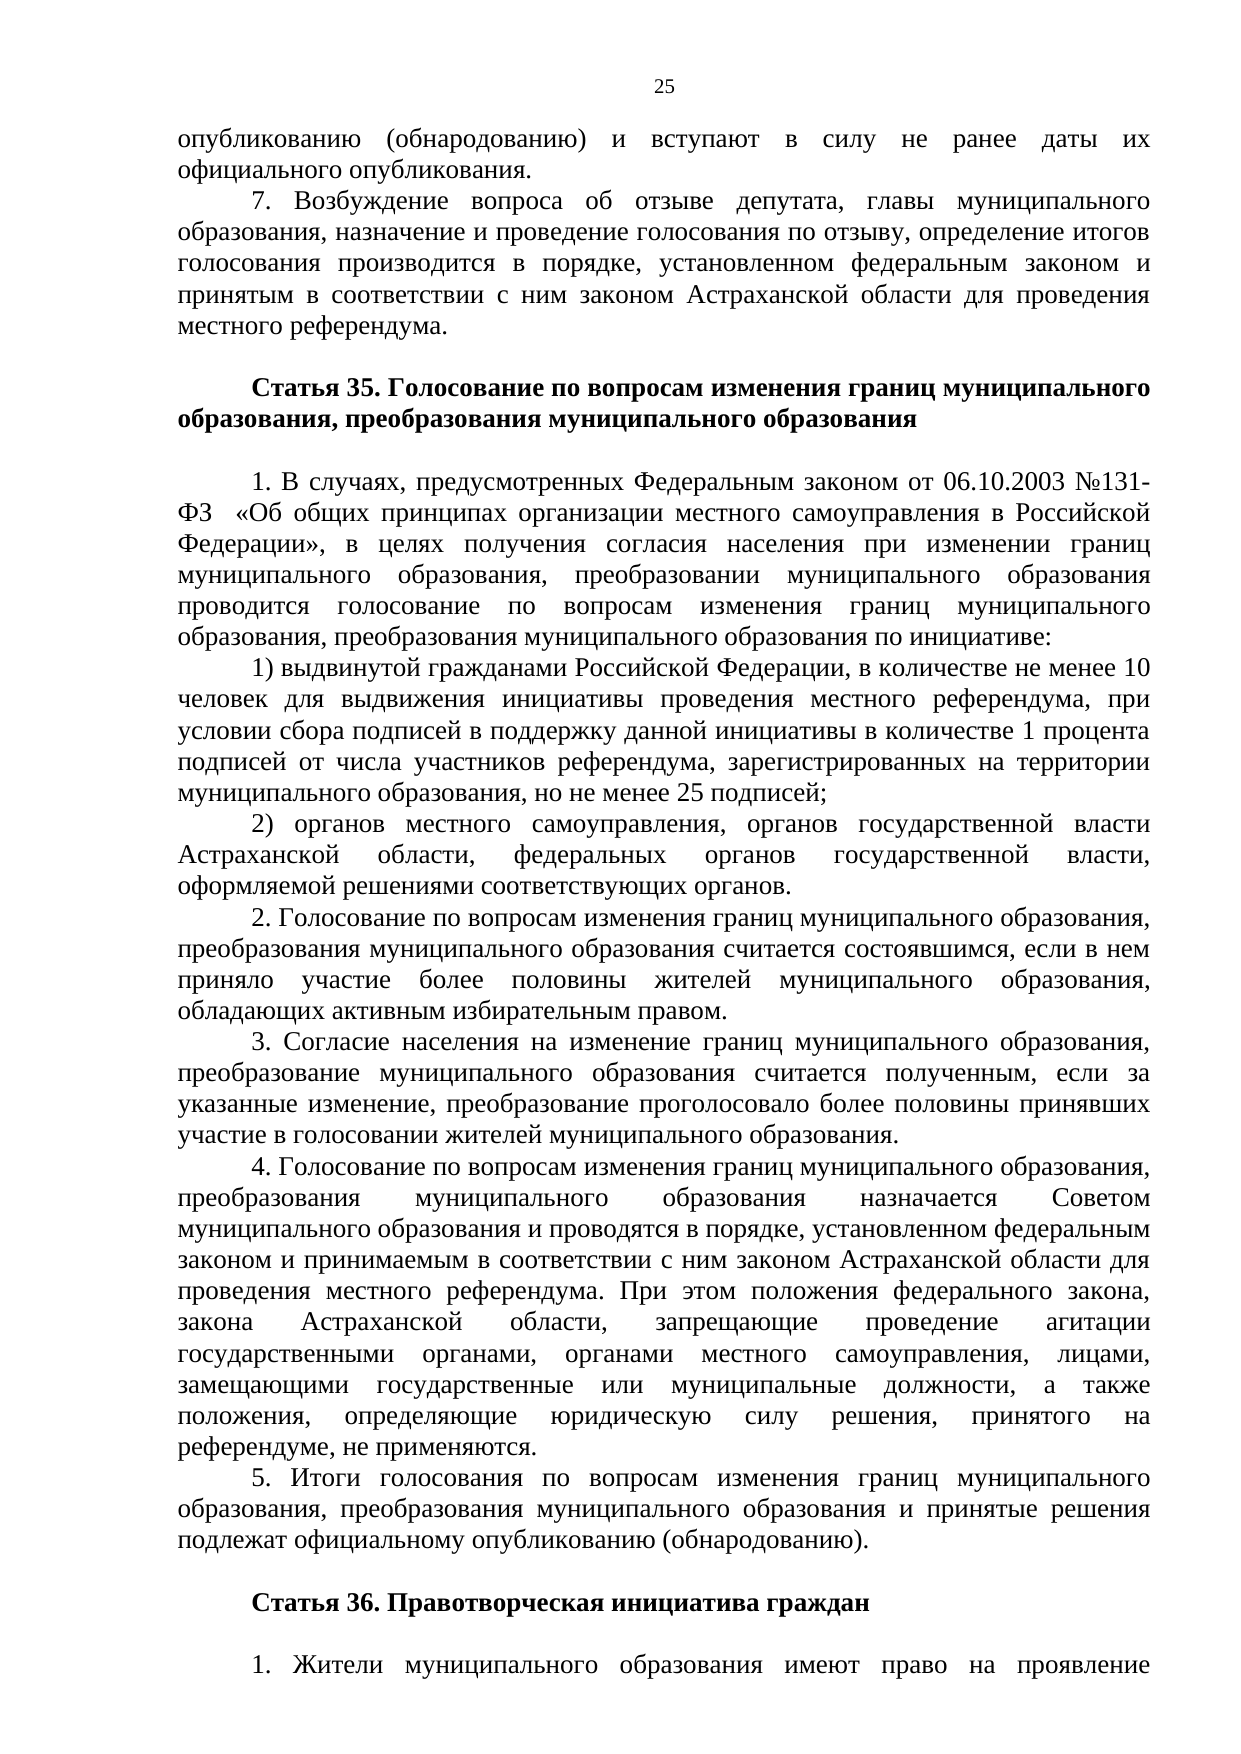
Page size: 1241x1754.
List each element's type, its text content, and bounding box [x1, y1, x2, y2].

text 7. Возбуждение вопроса об отзыве депутата, главы муниципального образования, назначение и проведение голосования по отзыву, определение итогов голосования производится в порядке, установленном федеральным законом и принятым в соответствии с ним законом Астраханской области для проведения местного референдума. [177, 184, 1152, 340]
text 2) органов местного самоуправления, органов государственной власти Астраханской области, федеральных органов государственной власти, оформляемой решениями соответствующих органов. [177, 807, 1152, 901]
text 5. Итоги голосования по вопросам изменения границ муниципального образования, преобразования муниципального образования и принятые решения подлежат официальному опубликованию (обнародованию). [177, 1461, 1152, 1555]
text 2. Голосование по вопросам изменения границ муниципального образования, преобразования муниципального образования считается состоявшимся, если в нем приняло участие более половины жителей муниципального образования, обладающих активным избирательным правом. [177, 901, 1152, 1025]
text 1. В случаях, предусмотренных Федеральным законом от 06.10.2003 №131-ФЗ «Об общих принципах организации местного самоуправления в Российской Федерации», в целях получения согласия населения при изменении границ муниципального образования, преобразовании муниципального образования проводится голосование по вопросам изменения границ муниципального образования, преобразования муниципального образования по инициативе: [177, 464, 1152, 651]
text 4. Голосование по вопросам изменения границ муниципального образования, преобразования муниципального образования назначается Советом муниципального образования и проводятся в порядке, установленном федеральным законом и принимаемым в соответствии с ним законом Астраханской области для проведения местного референдума. При этом положения федерального закона, закона Астраханской области, запрещающие проведение агитации государственными органами, органами местного самоуправления, лицами, замещающими государственные или муниципальные должности, а также положения, определяющие юридическую силу решения, принятого на референдуме, не применяются. [177, 1150, 1152, 1461]
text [177, 1648, 1152, 1679]
text 3. Согласие населения на изменение границ муниципального образования, преобразование муниципального образования считается полученным, если за указанные изменение, преобразование проголосовало более половины принявших участие в голосовании жителей муниципального образования. [177, 1025, 1152, 1150]
text Статья 36. Правотворческая инициатива граждан [177, 1586, 1152, 1617]
text 1) выдвинутой гражданами Российской Федерации, в количестве не менее 10 человек для выдвижения инициативы проведения местного референдума, при условии сбора подписей в поддержку данной инициативы в количестве 1 процента подписей от числа участников референдума, зарегистрированных на территории муниципального образования, но не менее 25 подписей; [177, 651, 1152, 807]
text Статья 35. Голосование по вопросам изменения границ муниципального образования, преобразования муниципального образования [177, 371, 1152, 433]
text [177, 122, 1152, 184]
